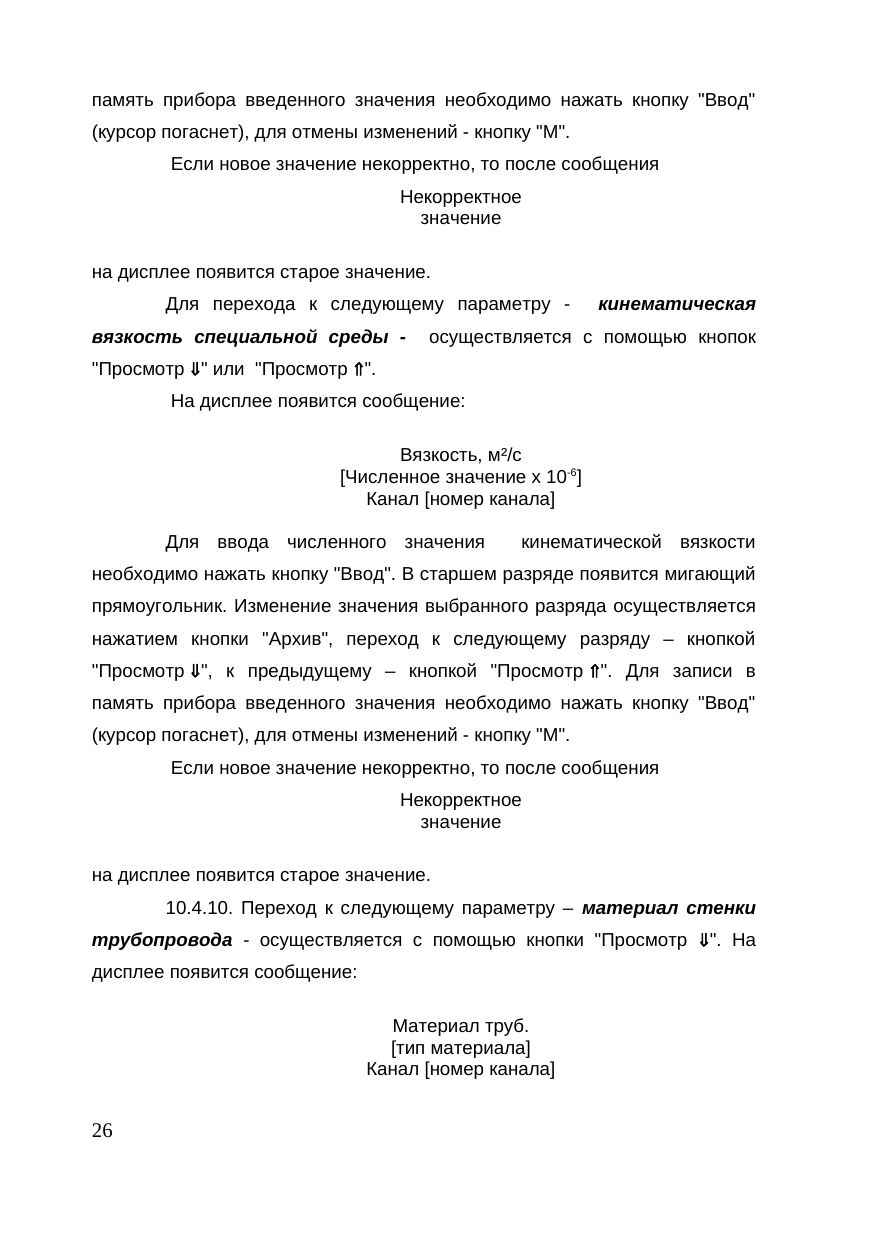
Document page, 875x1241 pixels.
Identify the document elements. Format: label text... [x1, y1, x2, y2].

text Канал [номер канала] [92, 1058, 756, 1080]
text на дисплее появится старое значение. [92, 864, 756, 886]
text Если новое значение некорректно, то после сообщения [92, 757, 756, 778]
text Некорректное [92, 186, 756, 207]
text Если новое значение некорректно, то после сообщения [92, 153, 756, 175]
text 10.4.10. Переход к следующему параметру – материал стенки трубопровода - осуществляется с помощью кнопки "Просмотр ". На дисплее появится сообщение: [92, 897, 756, 983]
text Для перехода к следующему параметру - кинематическая вязкость специальной среды - осуществляется с помощью кнопок "Просмотр " или "Просмотр ". [92, 293, 756, 379]
text Некорректное [92, 789, 756, 810]
text [тип материала] [92, 1037, 756, 1058]
text Материал труб. [92, 1015, 756, 1037]
text На дисплее появится сообщение: [92, 390, 756, 412]
text Вязкость, м²/с [92, 444, 756, 466]
text значение [92, 207, 756, 229]
text Для ввода численного значения кинематической вязкости необходимо нажать кнопку "Ввод". В старшем разряде появится мигающий прямоугольник. Изменение значения выбранного разряда осуществляется нажатием кнопки "Архив", переход к следующему разряду – кнопкой "Просмотр ", к предыдущему – кнопкой "Просмотр ". Для записи в память прибора введенного значения необходимо нажать кнопку "Ввод" (курсор погаснет), для отмены изменений - кнопку "М". [92, 530, 756, 746]
text значение [92, 810, 756, 832]
text [Численное значение х 10-6] [92, 466, 756, 487]
text на дисплее появится старое значение. [92, 261, 756, 282]
text Канал [номер канала] [92, 487, 756, 509]
